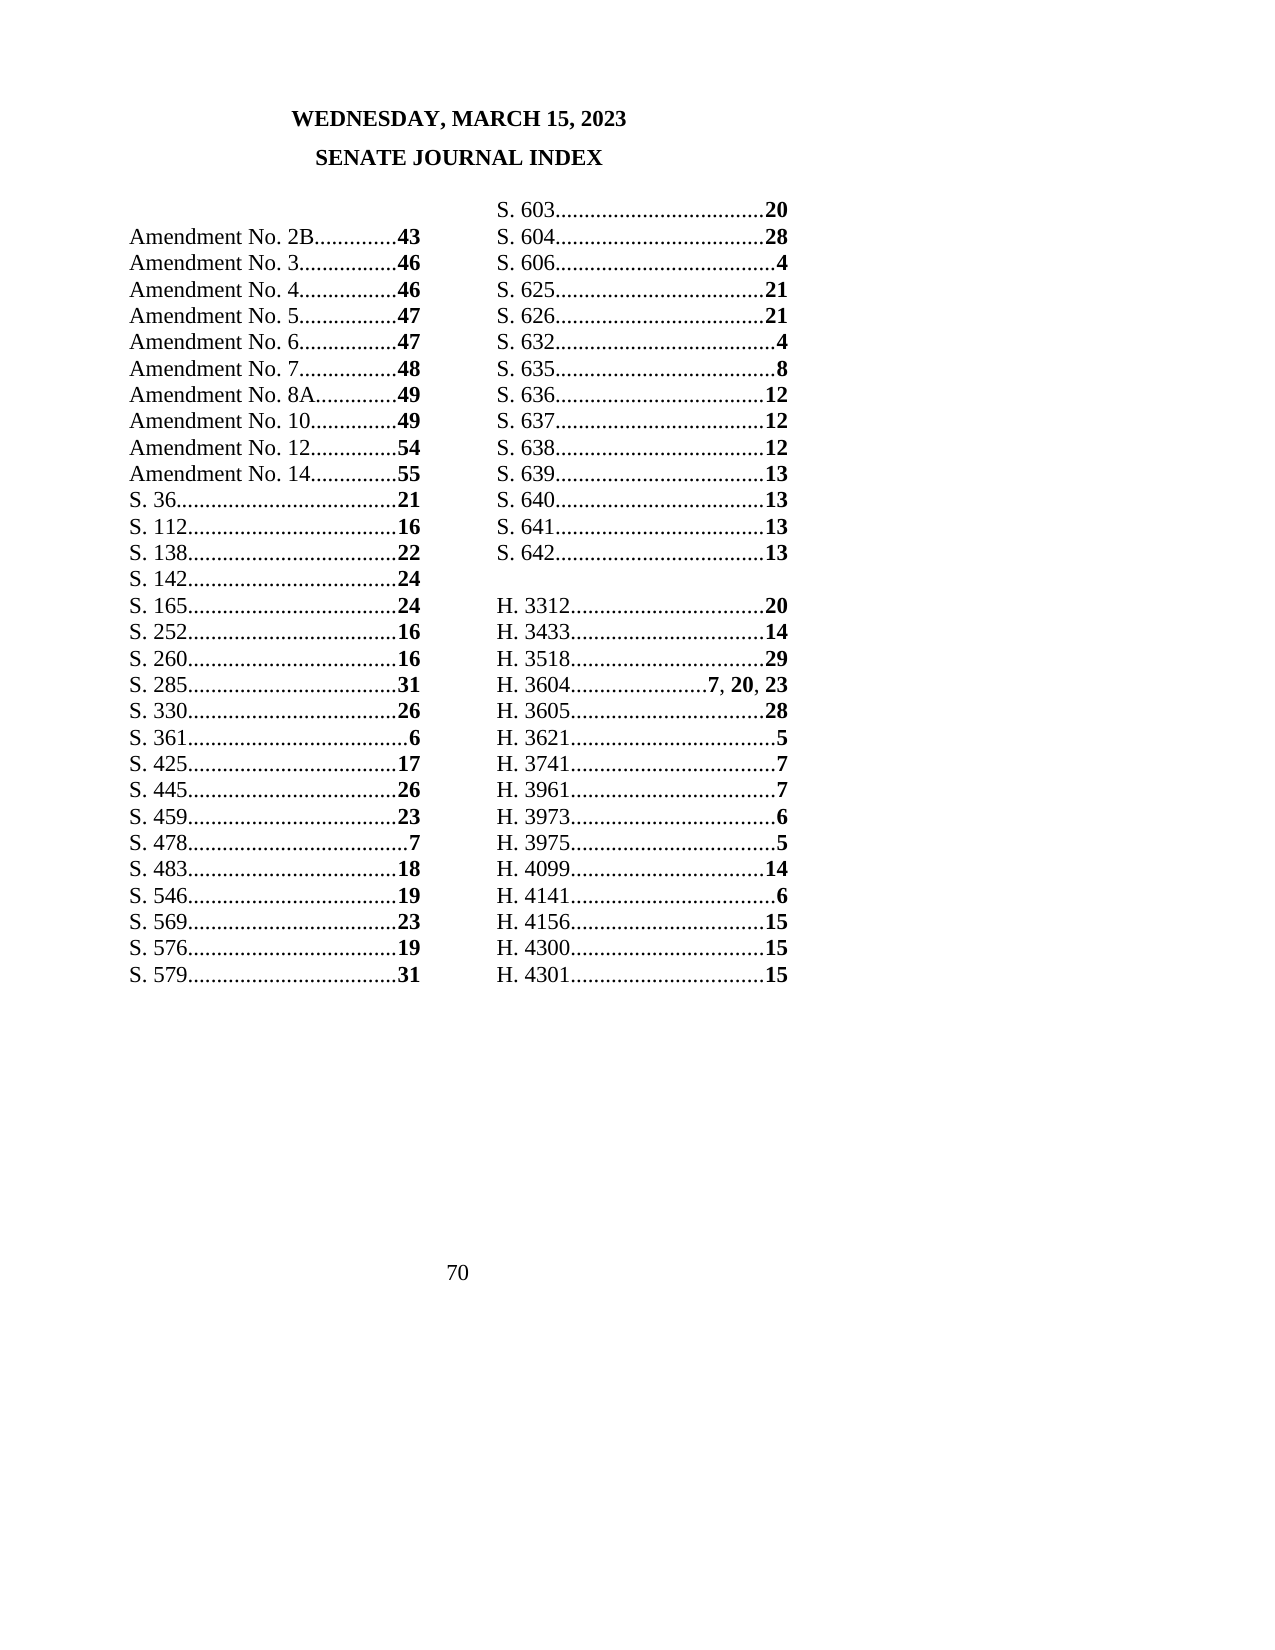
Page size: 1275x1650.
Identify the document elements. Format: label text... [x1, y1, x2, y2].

text S. 546 19 [129, 882, 421, 908]
text S. 604 28 [496, 223, 789, 249]
text S. 138 22 [129, 539, 421, 566]
text Amendment No. 5 47 [129, 302, 421, 328]
text H. 3518 29 [496, 644, 789, 671]
text H. 3741 7 [496, 750, 789, 776]
text S. 330 26 [129, 697, 421, 724]
text Amendment No. 8A 49 [129, 381, 421, 407]
text S. 626 21 [496, 302, 789, 328]
text S. 165 24 [129, 592, 421, 618]
text S. 569 23 [129, 908, 421, 934]
text S. 260 16 [129, 644, 421, 671]
text H. 3433 14 [496, 618, 789, 644]
text H. 3975 5 [496, 829, 789, 855]
text S. 425 17 [129, 750, 421, 776]
text H. 4300 15 [496, 934, 789, 961]
text S. 635 8 [496, 355, 789, 381]
text Amendment No. 4 46 [129, 276, 421, 302]
text H. 4099 14 [496, 855, 789, 882]
text S. 285 31 [129, 671, 421, 697]
text H. 3621 5 [496, 724, 789, 750]
text Amendment No. 6 47 [129, 328, 421, 355]
text S. 641 13 [496, 513, 789, 539]
text S. 603 20 [496, 197, 789, 223]
text S. 445 26 [129, 776, 421, 803]
text Amendment No. 10 49 [129, 407, 421, 434]
text SENATE JOURNAL INDEX [129, 144, 789, 170]
text Amendment No. 3 46 [129, 249, 421, 276]
text H. 3973 6 [496, 803, 789, 829]
text S. 36 21 [129, 486, 421, 513]
text H. 3961 7 [496, 776, 789, 803]
text S. 637 12 [496, 407, 789, 434]
text H. 3312 20 [496, 592, 789, 618]
text S. 638 12 [496, 434, 789, 460]
text S. 459 23 [129, 803, 421, 829]
text S. 142 24 [129, 566, 421, 592]
text H. 4301 15 [496, 961, 789, 987]
text S. 606 4 [496, 249, 789, 276]
text Amendment No. 14 55 [129, 460, 421, 486]
text H. 3604 7, 20, 23 [496, 671, 789, 697]
text S. 636 12 [496, 381, 789, 407]
text Amendment No. 2B 43 [129, 223, 421, 249]
text H. 4141 6 [496, 882, 789, 908]
text S. 625 21 [496, 276, 789, 302]
text S. 252 16 [129, 618, 421, 644]
text S. 483 18 [129, 855, 421, 882]
text H. 3605 28 [496, 697, 789, 724]
text S. 639 13 [496, 460, 789, 486]
text S. 640 13 [496, 486, 789, 513]
text S. 478 7 [129, 829, 421, 855]
text S. 361 6 [129, 724, 421, 750]
text Amendment No. 12 54 [129, 434, 421, 460]
text S. 576 19 [129, 934, 421, 961]
text S. 642 13 [496, 539, 789, 566]
text S. 579 31 [129, 961, 421, 987]
text H. 4156 15 [496, 908, 789, 934]
text Amendment No. 7 48 [129, 355, 421, 381]
text S. 112 16 [129, 513, 421, 539]
text S. 632 4 [496, 328, 789, 355]
